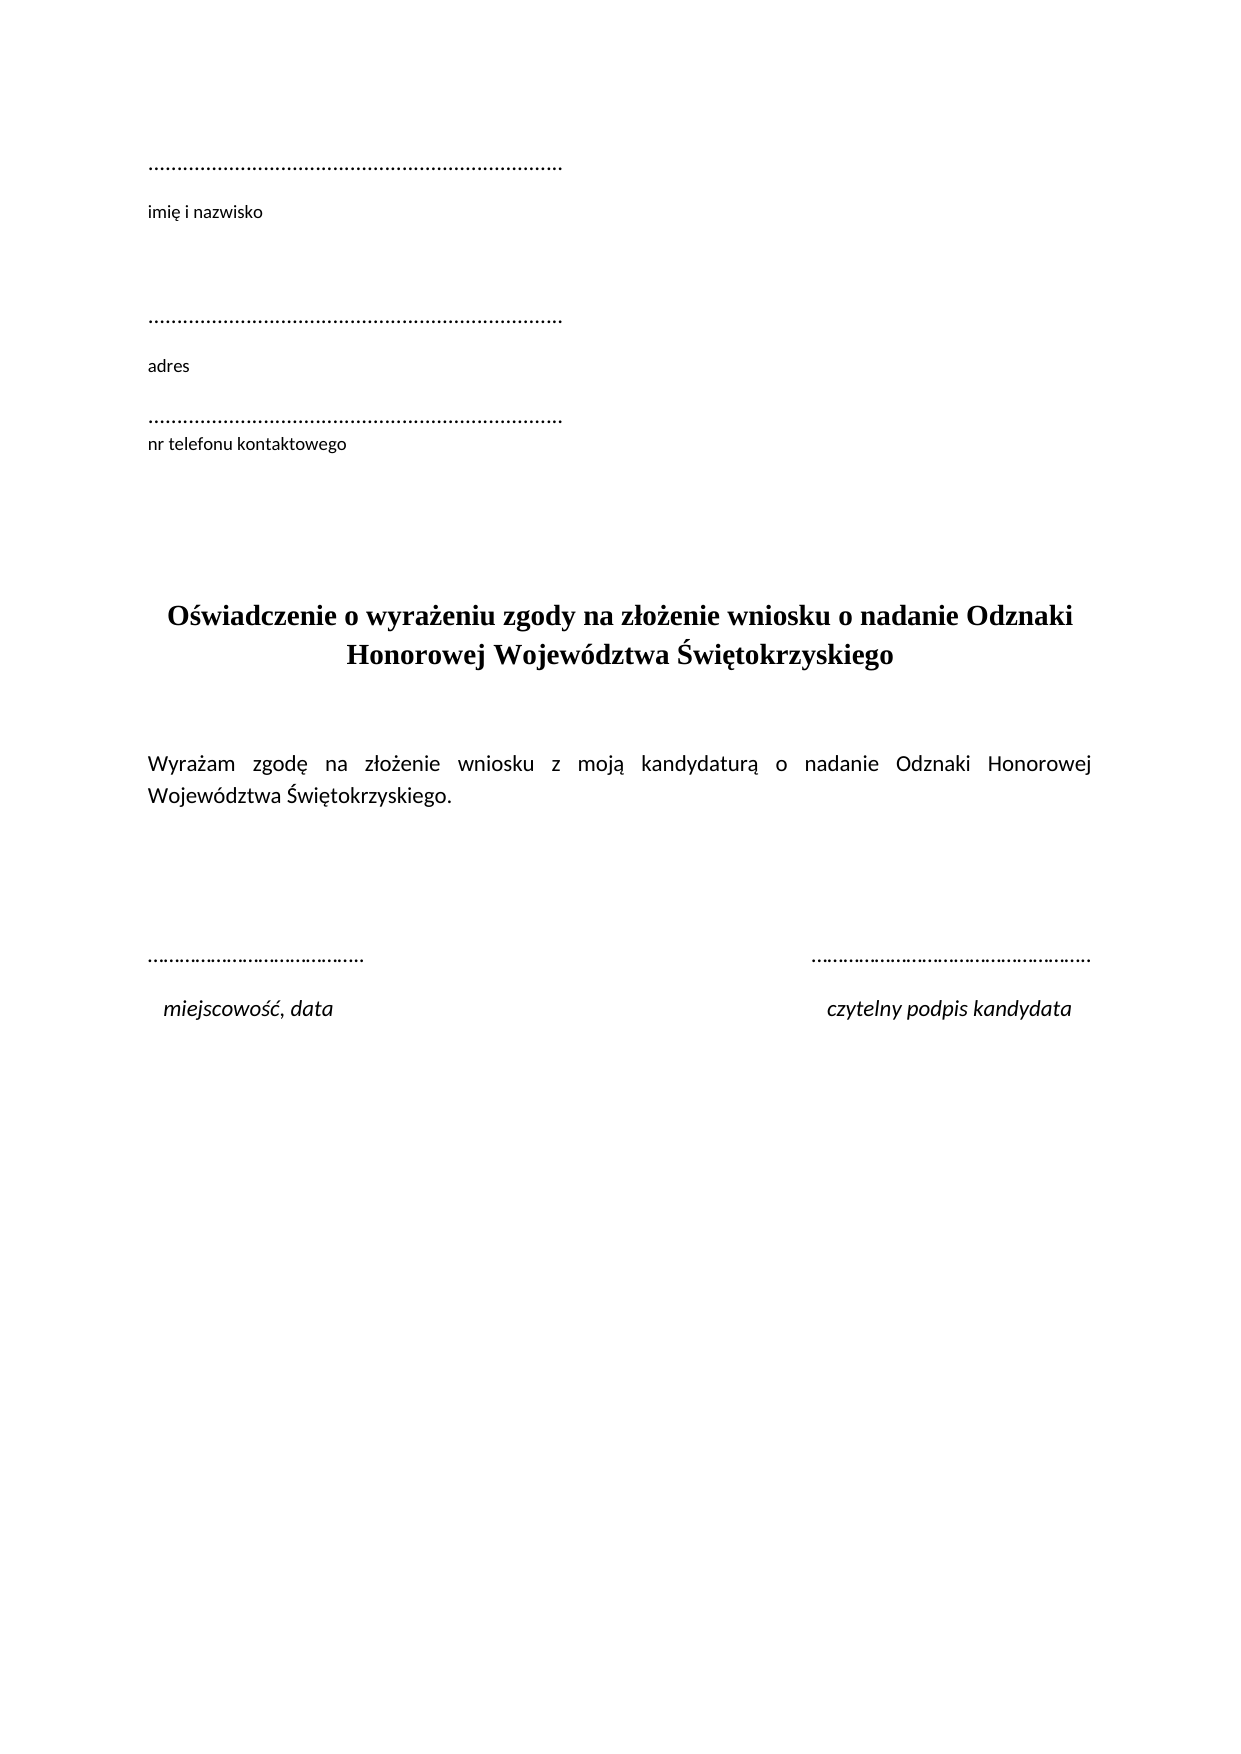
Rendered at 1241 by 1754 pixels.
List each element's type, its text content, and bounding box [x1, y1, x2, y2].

text ........................................................................ [148, 301, 1093, 329]
text ………………………………….. …………………………………………….. [148, 941, 1093, 969]
text ........................................................................ nr telefonu kontaktowego [148, 401, 1093, 455]
text Oświadczenie o wyrażeniu zgody na złożenie wniosku o nadanie Odznaki Honorowej Województwa Świętokrzyskiego [148, 598, 1093, 671]
text imię i nazwisko [148, 201, 1093, 223]
text Wyrażam zgodę na złożenie wniosku z moją kandydaturą o nadanie Odznaki Honorowej Województwa Świętokrzyskiego. [148, 749, 1093, 809]
text miejscowość, data czytelny podpis kandydata [148, 994, 1093, 1022]
text ........................................................................ [148, 148, 1093, 176]
text adres [148, 354, 1093, 377]
